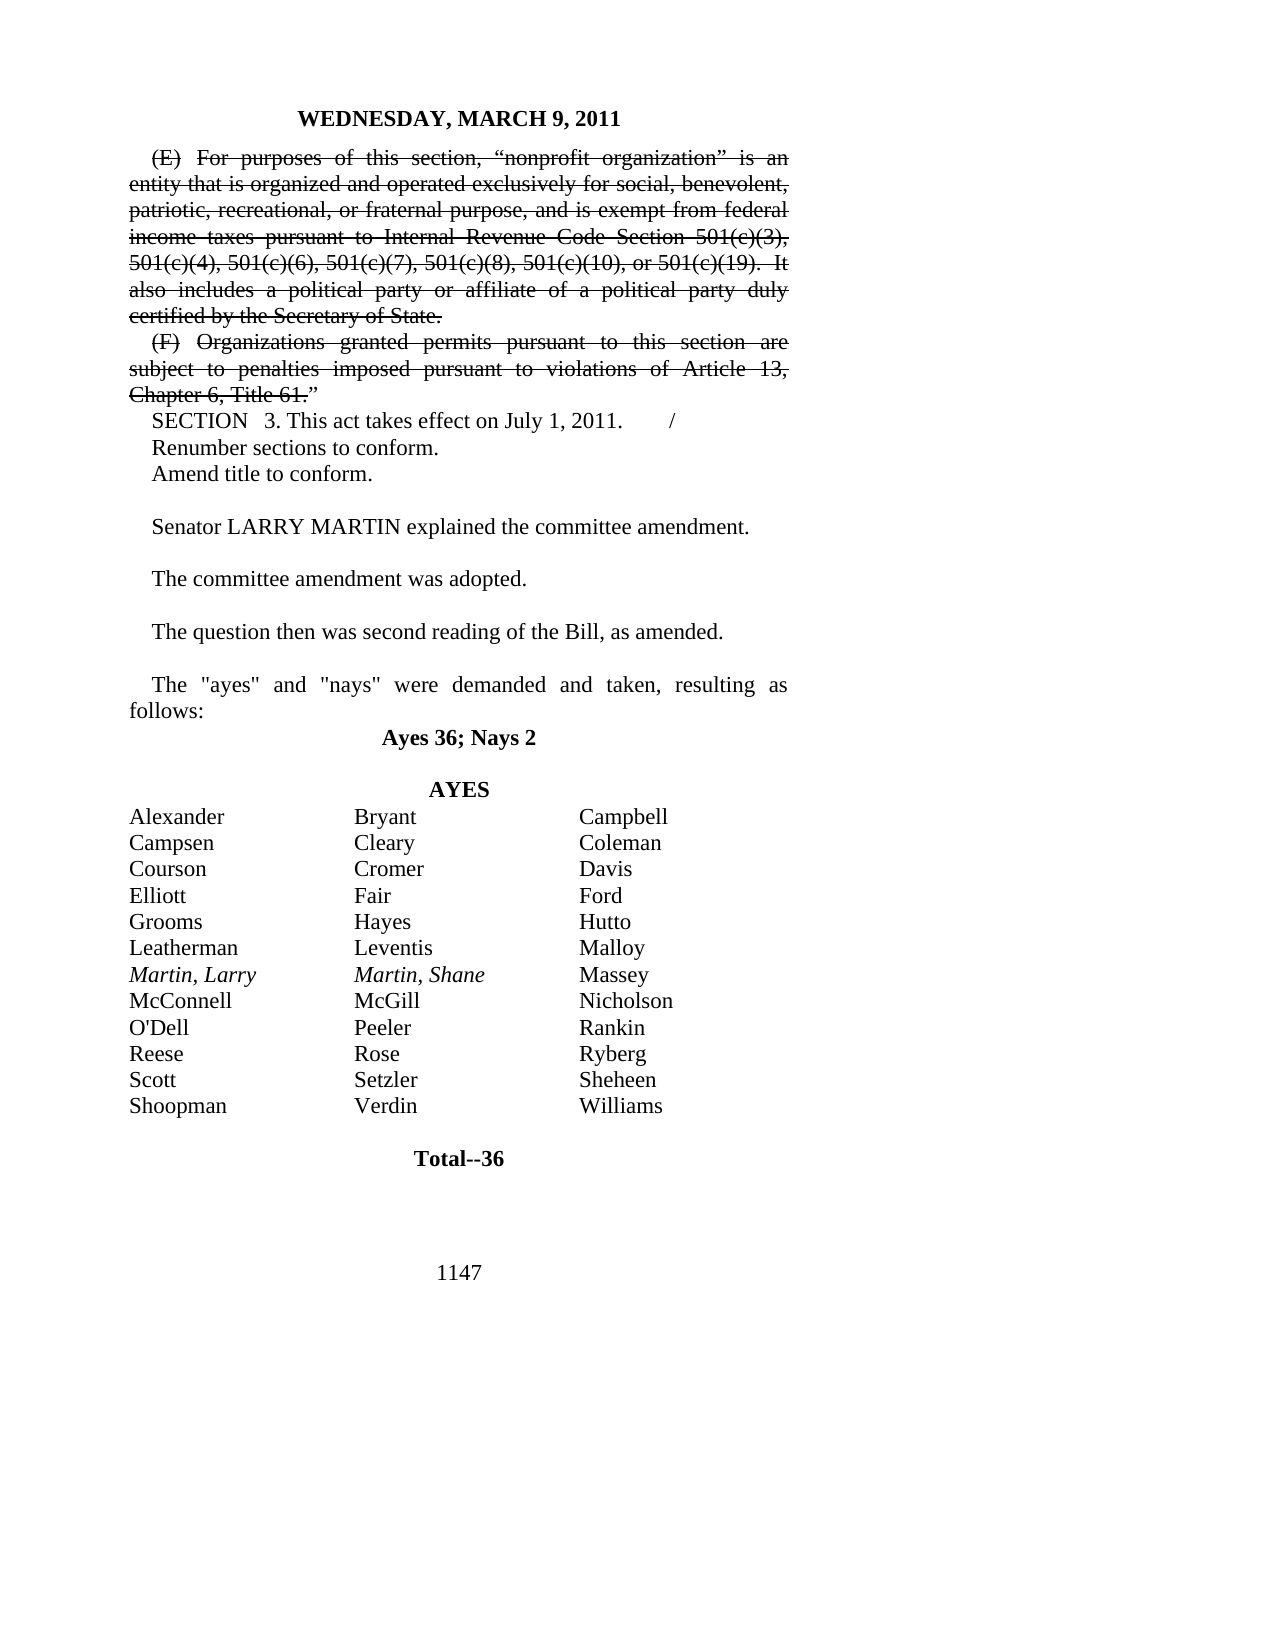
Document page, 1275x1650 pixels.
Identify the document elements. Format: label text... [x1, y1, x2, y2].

text Grooms Hayes Hutto [129, 908, 789, 934]
text Amend title to conform. [129, 460, 789, 486]
text Renumber sections to conform. [129, 434, 789, 460]
text Senator LARRY MARTIN explained the committee amendment. [129, 513, 789, 539]
text The question then was second reading of the Bill, as amended. [129, 618, 789, 644]
text Shoopman Verdin Williams [129, 1093, 789, 1119]
text Elliott Fair Ford [129, 882, 789, 908]
text Campsen Cleary Coleman [129, 829, 789, 855]
text Total--36 [129, 1145, 789, 1172]
text The "ayes" and "nays" were demanded and taken, resulting as follows: [129, 671, 789, 724]
text Martin, Larry Martin, Shane Massey [129, 961, 789, 987]
text The committee amendment was adopted. [129, 566, 789, 592]
text SECTION 3. This act takes effect on July 1, 2011. / [129, 407, 789, 434]
text AYES [129, 776, 789, 803]
text Courson Cromer Davis [129, 855, 789, 882]
text (F) Organizations granted permits pursuant to this section are subject to penalties imposed pursuant to violations of Article 13, Chapter 6, Title 61.” [129, 328, 789, 369]
text (F) Organizations granted permits pursuant to this section are subject to penalties imposed pursuant to violations of Article 13, Chapter 6, Title 61.” [129, 370, 789, 407]
text Scott Setzler Sheheen [129, 1066, 789, 1093]
text Ayes 36; Nays 2 [129, 724, 789, 750]
text O'Dell Peeler Rankin [129, 1013, 789, 1040]
text Reese Rose Ryberg [129, 1040, 789, 1066]
text Alexander Bryant Campbell [129, 803, 789, 829]
text McConnell McGill Nicholson [129, 987, 789, 1013]
text Leatherman Leventis Malloy [129, 934, 789, 961]
